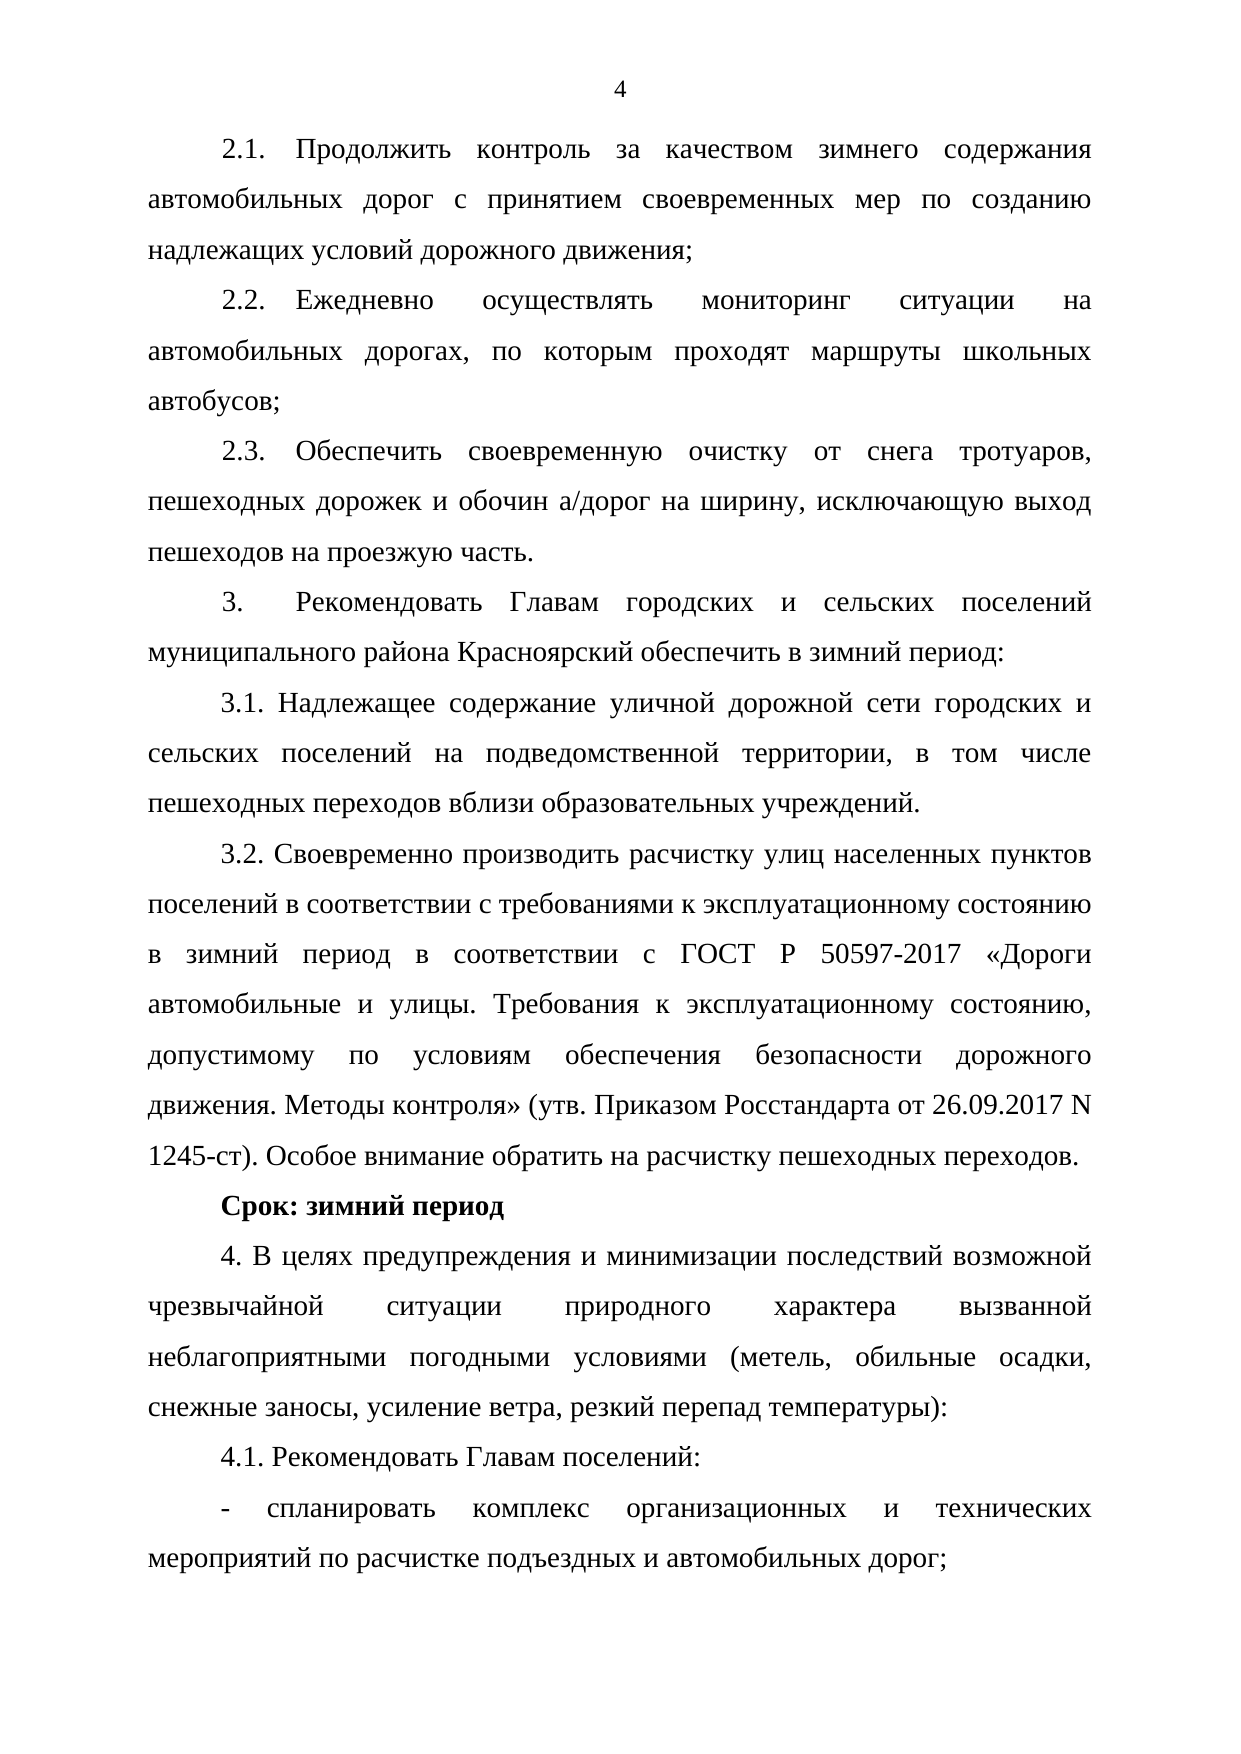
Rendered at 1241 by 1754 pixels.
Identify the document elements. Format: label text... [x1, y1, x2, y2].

text 4.1. Рекомендовать Главам поселений: [148, 1439, 1092, 1473]
text 3.2. Своевременно производить расчистку улиц населенных пунктов поселений в соответствии с требованиями к эксплуатационному состоянию в зимний период в соответствии с ГОСТ Р 50597-2017 «Дороги автомобильные и улицы. Требования к эксплуатационному состоянию, допустимому по условиям обеспечения безопасности дорожного движения. Методы контроля» (утв. Приказом Росстандарта от 26.09.2017 N 1245-ст). Особое внимание обратить на расчистку пешеходных переходов. [148, 836, 1092, 1171]
text 4. В целях предупреждения и минимизации последствий возможной чрезвычайной ситуации природного характера вызванной неблагоприятными погодными условиями (метель, обильные осадки, снежные заносы, усиление ветра, резкий перепад температуры): [148, 1238, 1092, 1423]
list Ежедневно осуществлять мониторинг ситуации на автомобильных дорогах, по которым проходят маршруты школьных автобусов; [148, 282, 1092, 416]
text 3.1. Надлежащее содержание уличной дорожной сети городских и сельских поселений на подведомственной территории, в том числе пешеходных переходов вблизи образовательных учреждений. [148, 685, 1092, 819]
list Продолжить контроль за качеством зимнего содержания автомобильных дорог с принятием своевременных мер по созданию надлежащих условий дорожного движения; [148, 131, 1092, 266]
list Обеспечить своевременную очистку от снега тротуаров, пешеходных дорожек и обочин а/дорог на ширину, исключающую выход пешеходов на проезжую часть. [148, 433, 1092, 567]
list Рекомендовать Главам городских и сельских поселений муниципального района Красноярский обеспечить в зимний период: [148, 584, 1092, 668]
text - спланировать комплекс организационных и технических мероприятий по расчистке подъездных и автомобильных дорог; [148, 1490, 1092, 1574]
text Срок: зимний период [148, 1188, 1092, 1221]
